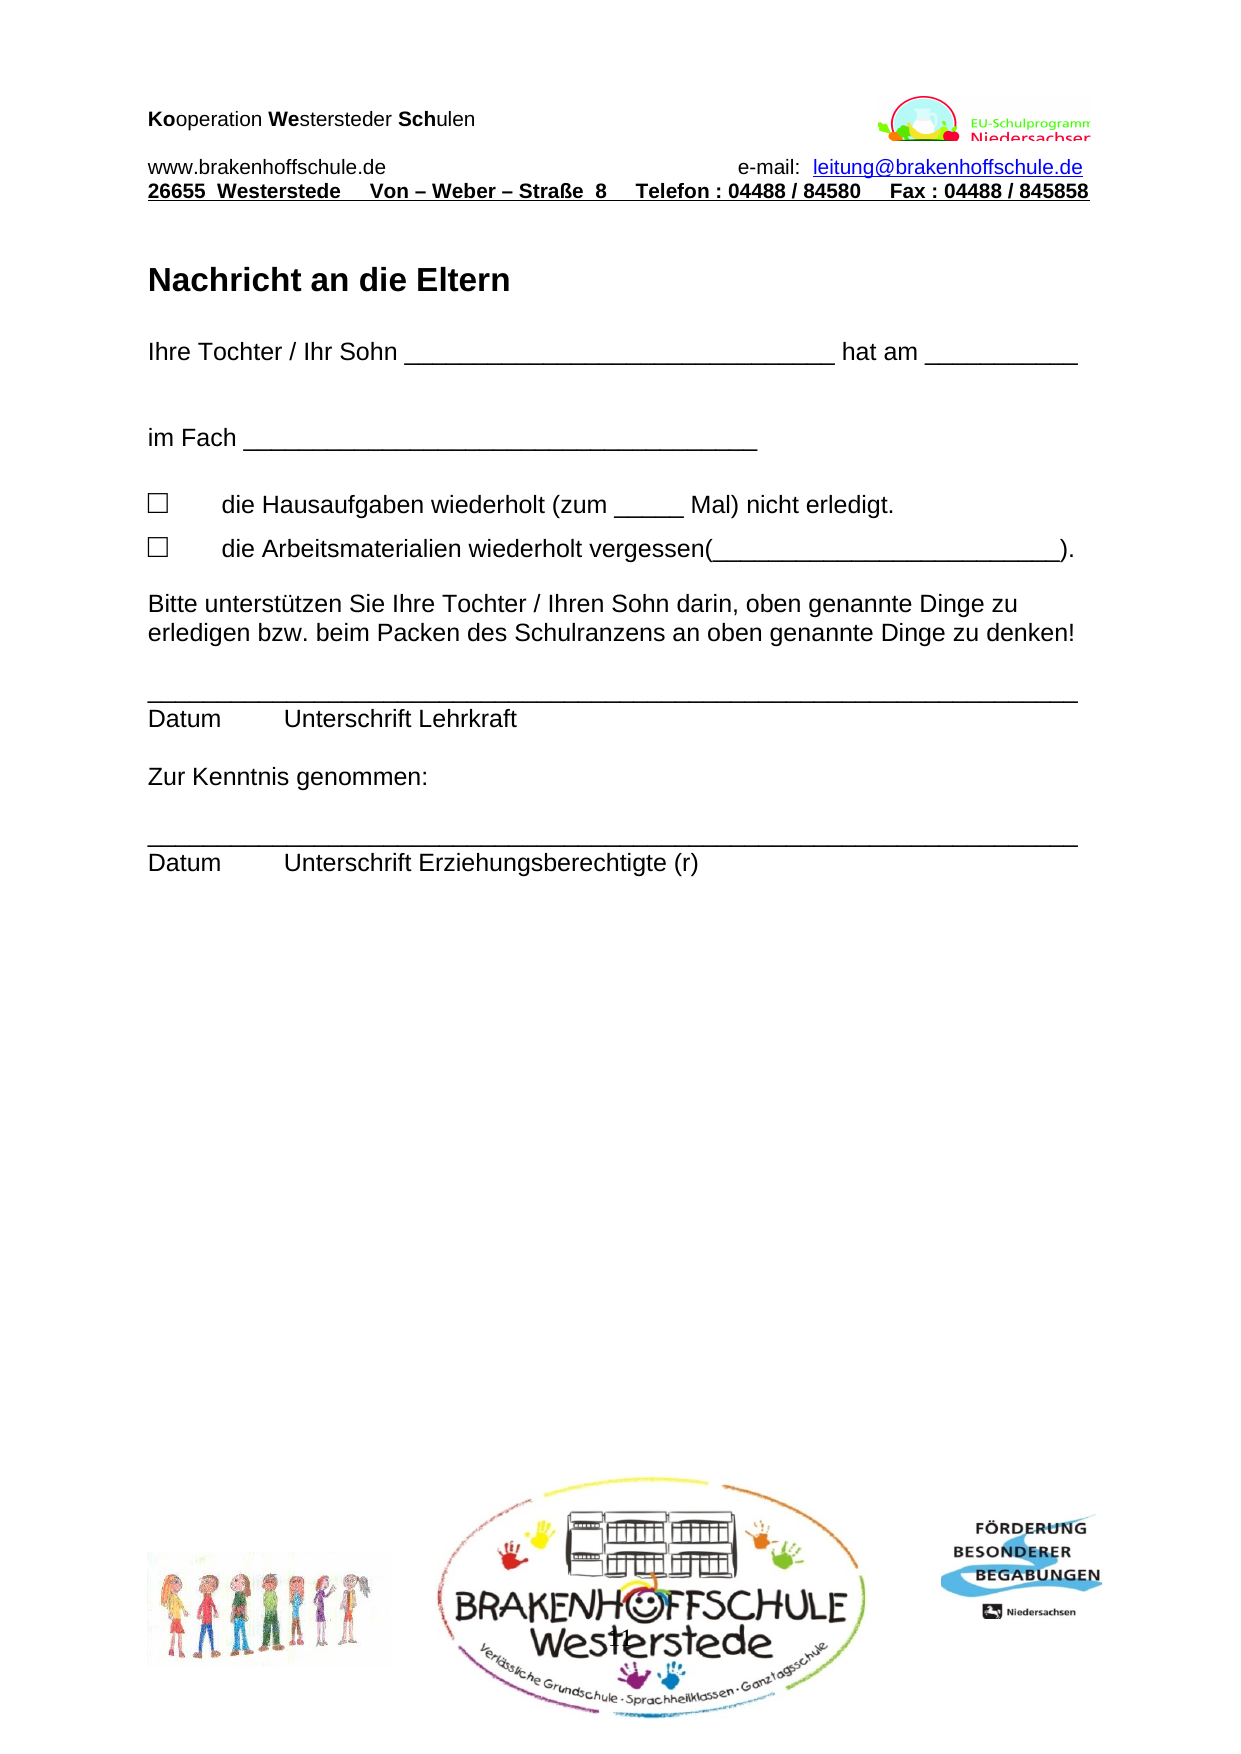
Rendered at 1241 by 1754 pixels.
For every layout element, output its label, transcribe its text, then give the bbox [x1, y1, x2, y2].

text Zur Kenntnis genommen: [148, 762, 1092, 819]
text im Fach _____________________________________ [148, 423, 1092, 452]
text Datum Unterschrift Erziehungsberechtigte (r) [148, 848, 1092, 877]
text ___________________________________________________________________ [148, 819, 1092, 848]
text Nachricht an die Eltern [148, 260, 1092, 299]
picture [939, 1514, 1102, 1618]
picture [424, 1465, 878, 1730]
text ___________________________________________________________________ [148, 676, 1092, 704]
text Datum Unterschrift Lehrkraft [148, 704, 1092, 733]
text ‬□ die Hausaufgaben wiederholt (zum _____ Mal) nicht erledigt. [148, 452, 1092, 520]
text □ die Arbeitsmaterialien wiederholt vergessen(_________________________). [148, 526, 1092, 564]
text Kooperation Westersteder Schulen [148, 107, 877, 131]
text 26655 Westerstede Von – Weber – Straße 8 Telefon : 04488 / 84580 Fax : 04488 / 845858 [148, 179, 1092, 203]
text Bitte unterstützen Sie Ihre Tochter / Ihren Sohn darin, oben genannte Dinge zu erledigen bzw. beim Packen des Schulranzens an oben genannte Dinge zu denken! [148, 589, 1092, 647]
picture [877, 96, 1091, 141]
text Ihre Tochter / Ihr Sohn _______________________________ hat am ___________ [148, 337, 1092, 394]
picture [147, 1552, 392, 1667]
text www.brakenhoffschule.de e-mail: leitung@brakenhoffschule.de [148, 131, 1092, 179]
